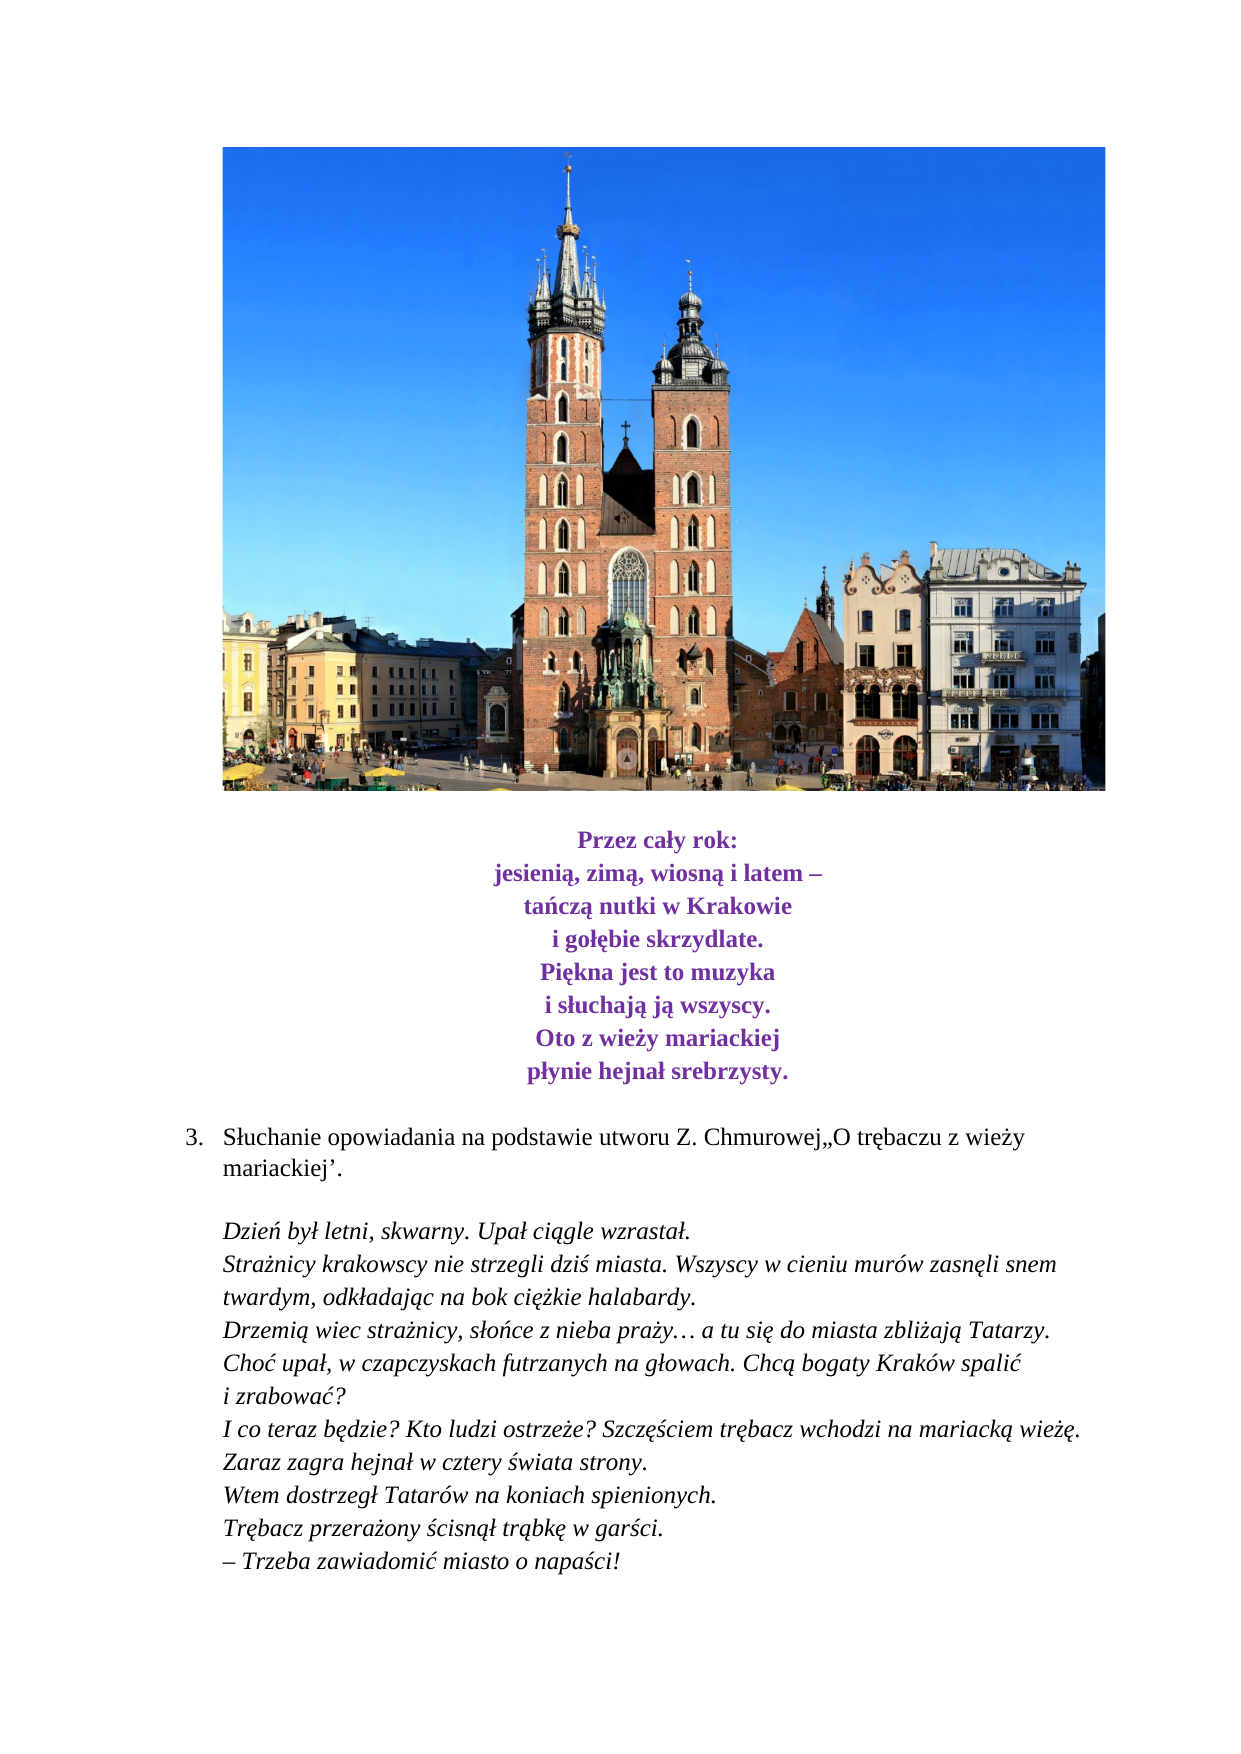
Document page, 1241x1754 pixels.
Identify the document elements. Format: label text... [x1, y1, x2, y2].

list Oto z wieży mariackiej [223, 1023, 1093, 1052]
list płynie hejnał srebrzysty. [223, 1056, 1093, 1085]
list Piękna jest to muzyka [223, 957, 1093, 986]
list jesienią, zimą, wiosną i latem – [223, 858, 1093, 887]
list Przez cały rok: [223, 825, 1093, 854]
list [223, 1216, 1093, 1575]
picture [222, 147, 1106, 791]
list Słuchanie opowiadania na podstawie utworu Z. Chmurowej„O trębaczu z wieży mariackiej’. [185, 1122, 1093, 1181]
list i gołębie skrzydlate. [223, 924, 1093, 953]
list tańczą nutki w Krakowie [223, 891, 1093, 920]
list i słuchają ją wszyscy. [223, 990, 1093, 1019]
